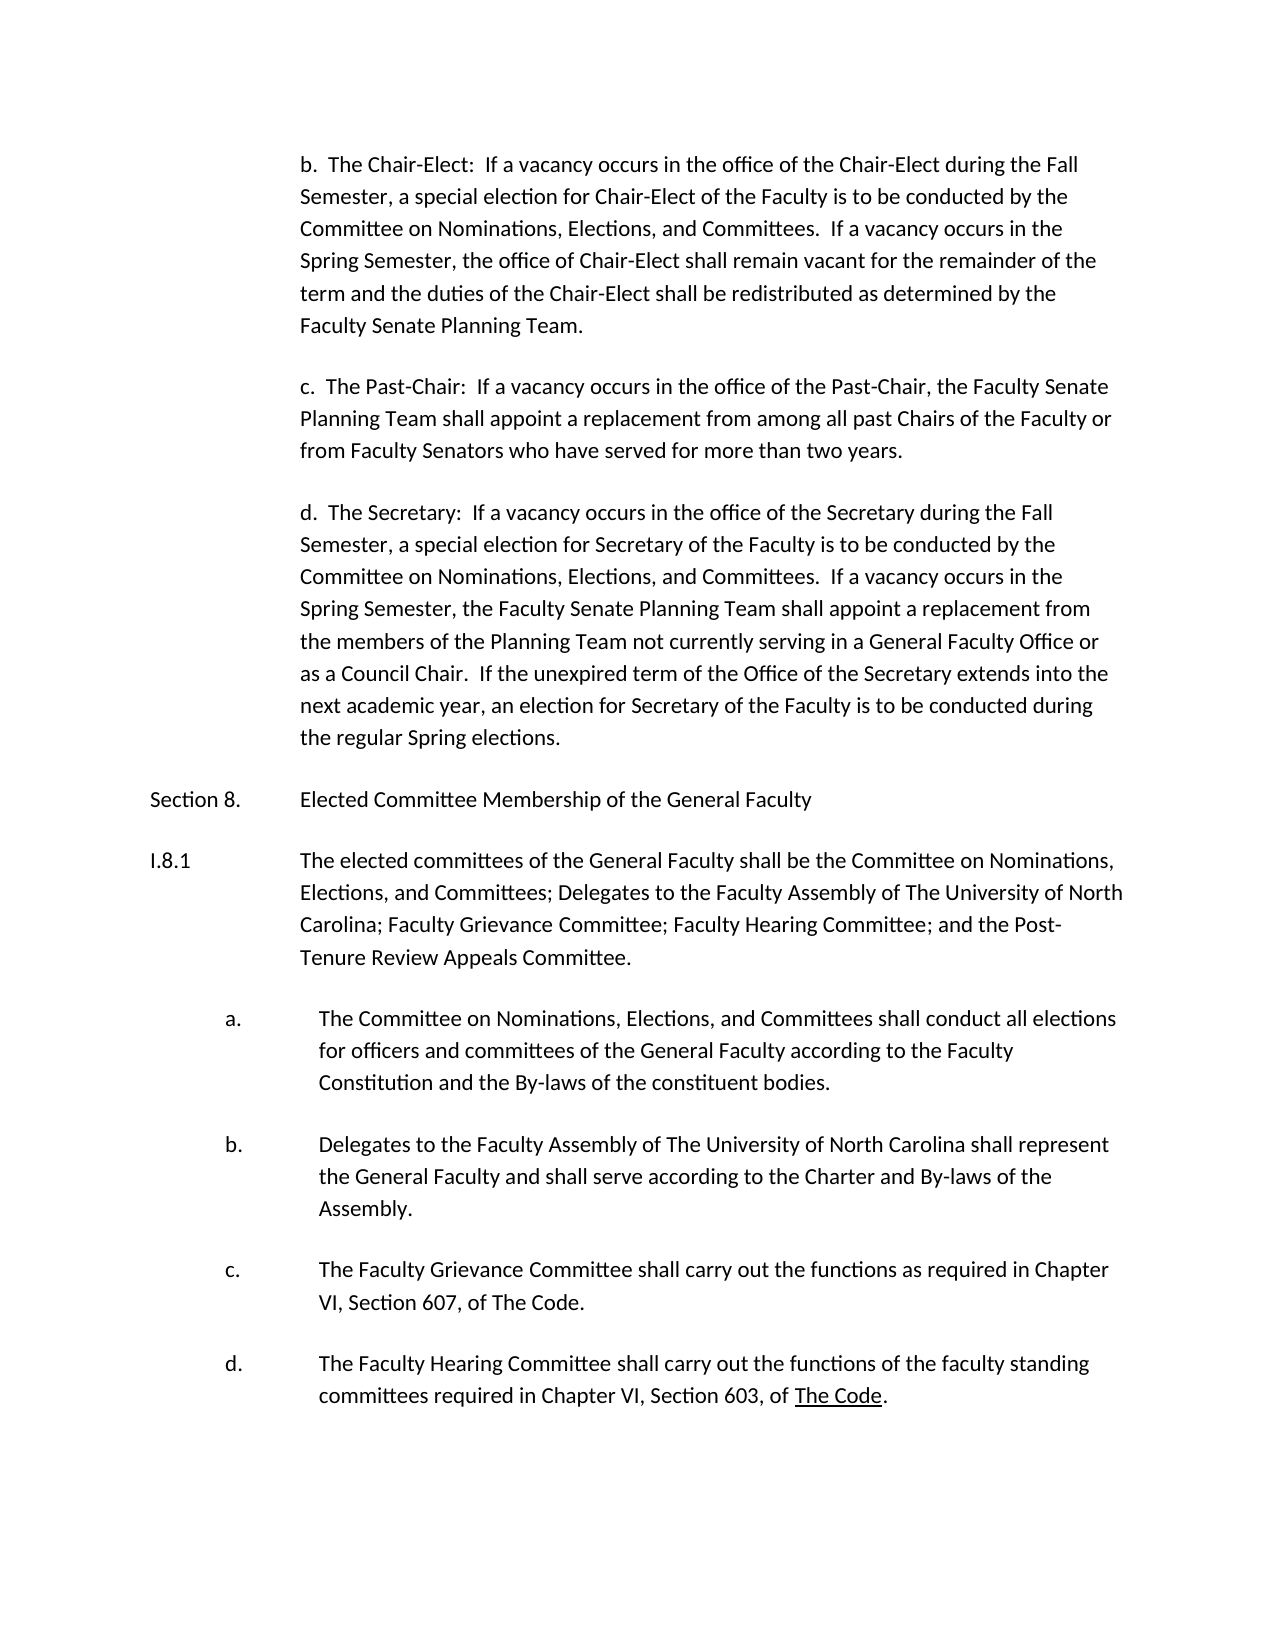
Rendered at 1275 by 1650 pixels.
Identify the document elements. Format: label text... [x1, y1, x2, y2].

text b. Delegates to the Faculty Assembly of The University of North Carolina shall represent the General Faculty and shall serve according to the Charter and By-laws of the Assembly. [225, 1130, 1125, 1222]
text b. The Chair-Elect: If a vacancy occurs in the office of the Chair-Elect during the Fall Semester, a special election for Chair-Elect of the Faculty is to be conducted by the Committee on Nominations, Elections, and Committees. If a vacancy occurs in the Spring Semester, the office of Chair-Elect shall remain vacant for the remainder of the term and the duties of the Chair-Elect shall be redistributed as determined by the Faculty Senate Planning Team. [150, 150, 1125, 339]
text d. The Faculty Hearing Committee shall carry out the functions of the faculty standing committees required in Chapter VI, Section 603, of The Code. [225, 1349, 1125, 1409]
text c. The Past-Chair: If a vacancy occurs in the office of the Past-Chair, the Faculty Senate Planning Team shall appoint a replacement from among all past Chairs of the Faculty or from Faculty Senators who have served for more than two years. [150, 372, 1125, 465]
text c. The Faculty Grievance Committee shall carry out the functions as required in Chapter VI, Section 607, of The Code. [225, 1255, 1125, 1316]
text Section 8. Elected Committee Membership of the General Faculty [150, 785, 1125, 813]
text d. The Secretary: If a vacancy occurs in the office of the Secretary during the Fall Semester, a special election for Secretary of the Faculty is to be conducted by the Committee on Nominations, Elections, and Committees. If a vacancy occurs in the Spring Semester, the Faculty Senate Planning Team shall appoint a replacement from the members of the Planning Team not currently serving in a General Faculty Office or as a Council Chair. If the unexpired term of the Office of the Secretary extends into the next academic year, an election for Secretary of the Faculty is to be conducted during the regular Spring elections. [150, 498, 1125, 751]
text a. The Committee on Nominations, Elections, and Committees shall conduct all elections for officers and committees of the General Faculty according to the Faculty Constitution and the By-laws of the constituent bodies. [225, 1004, 1125, 1096]
text I.8.1 The elected committees of the General Faculty shall be the Committee on Nominations, Elections, and Committees; Delegates to the Faculty Assembly of The University of North Carolina; Faculty Grievance Committee; Faculty Hearing Committee; and the Post-Tenure Review Appeals Committee. [150, 846, 1125, 971]
